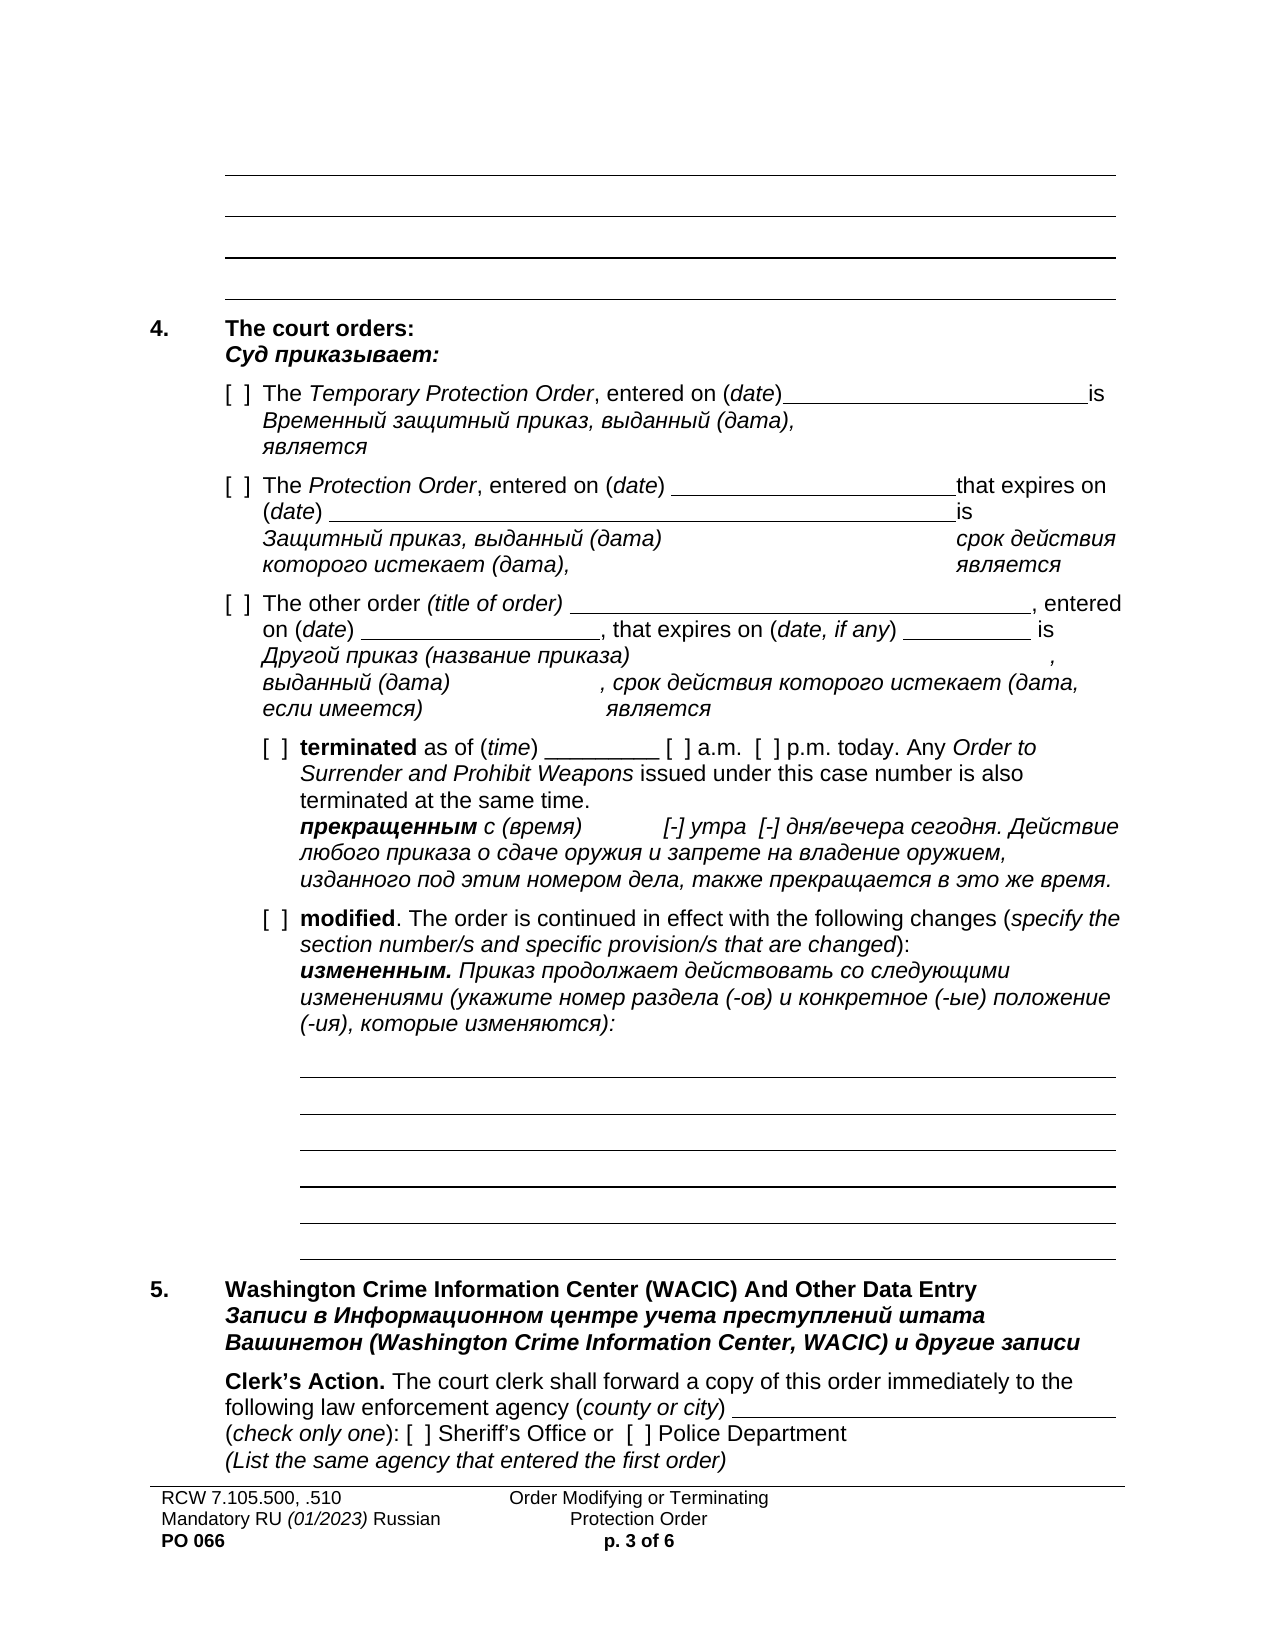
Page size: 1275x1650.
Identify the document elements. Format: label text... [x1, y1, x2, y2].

text Washington Crime Information Center (WACIC) And Other Data Entry Записи в Информационном центре учета преступлений штата Вашингтон (Washington Crime Information Center, WACIC) и другие записи [150, 1276, 1125, 1355]
text [ ] terminated as of (time) _________ [ ] a.m. [ ] p.m. today. Any Order to Surrender and Prohibit Weapons issued under this case number is also terminated at the same time. [262, 734, 1125, 813]
text [ ] The Protection Order, entered on (date) that expires on (date) is [225, 472, 1125, 524]
text [ ] modified. The order is continued in effect with the following changes (specify the section number/s and specific provision/s that are changed): [262, 904, 1125, 957]
text [ ] The other order (title of order) , entered on (date) , that expires on (date, if any) is [225, 590, 1125, 642]
list [ ] The Temporary Protection Order, entered on (date) is [225, 380, 1125, 407]
text Другой приказ (название приказа) , выданный (дата) , срок действия которого истекает (дата, если имеется) является [225, 642, 1125, 721]
text прекращенным с (время) [-] утра [-] дня/вечера сегодня. Действие любого приказа о сдаче оружия и запрете на владение оружием, изданного под этим номером дела, также прекращается в это же время. [262, 813, 1125, 892]
text Защитный приказ, выданный (дата) срок действия которого истекает (дата), является [225, 524, 1125, 577]
text The court orders: Суд приказывает: [150, 315, 1125, 368]
text измененным. Приказ продолжает действовать со следующими изменениями (укажите номер раздела (-ов) и конкретное (-ые) положение (-ия), которые изменяются): [262, 957, 1125, 1036]
list Временный защитный приказ, выданный (дата), является [225, 407, 1125, 459]
text Clerk’s Action. The court clerk shall forward a copy of this order immediately to the following law enforcement agency (county or city) (check only one): [ ] Sheriff’s Office or [ ] Police Department (List the same agency that entered the first order) [225, 1368, 1125, 1473]
